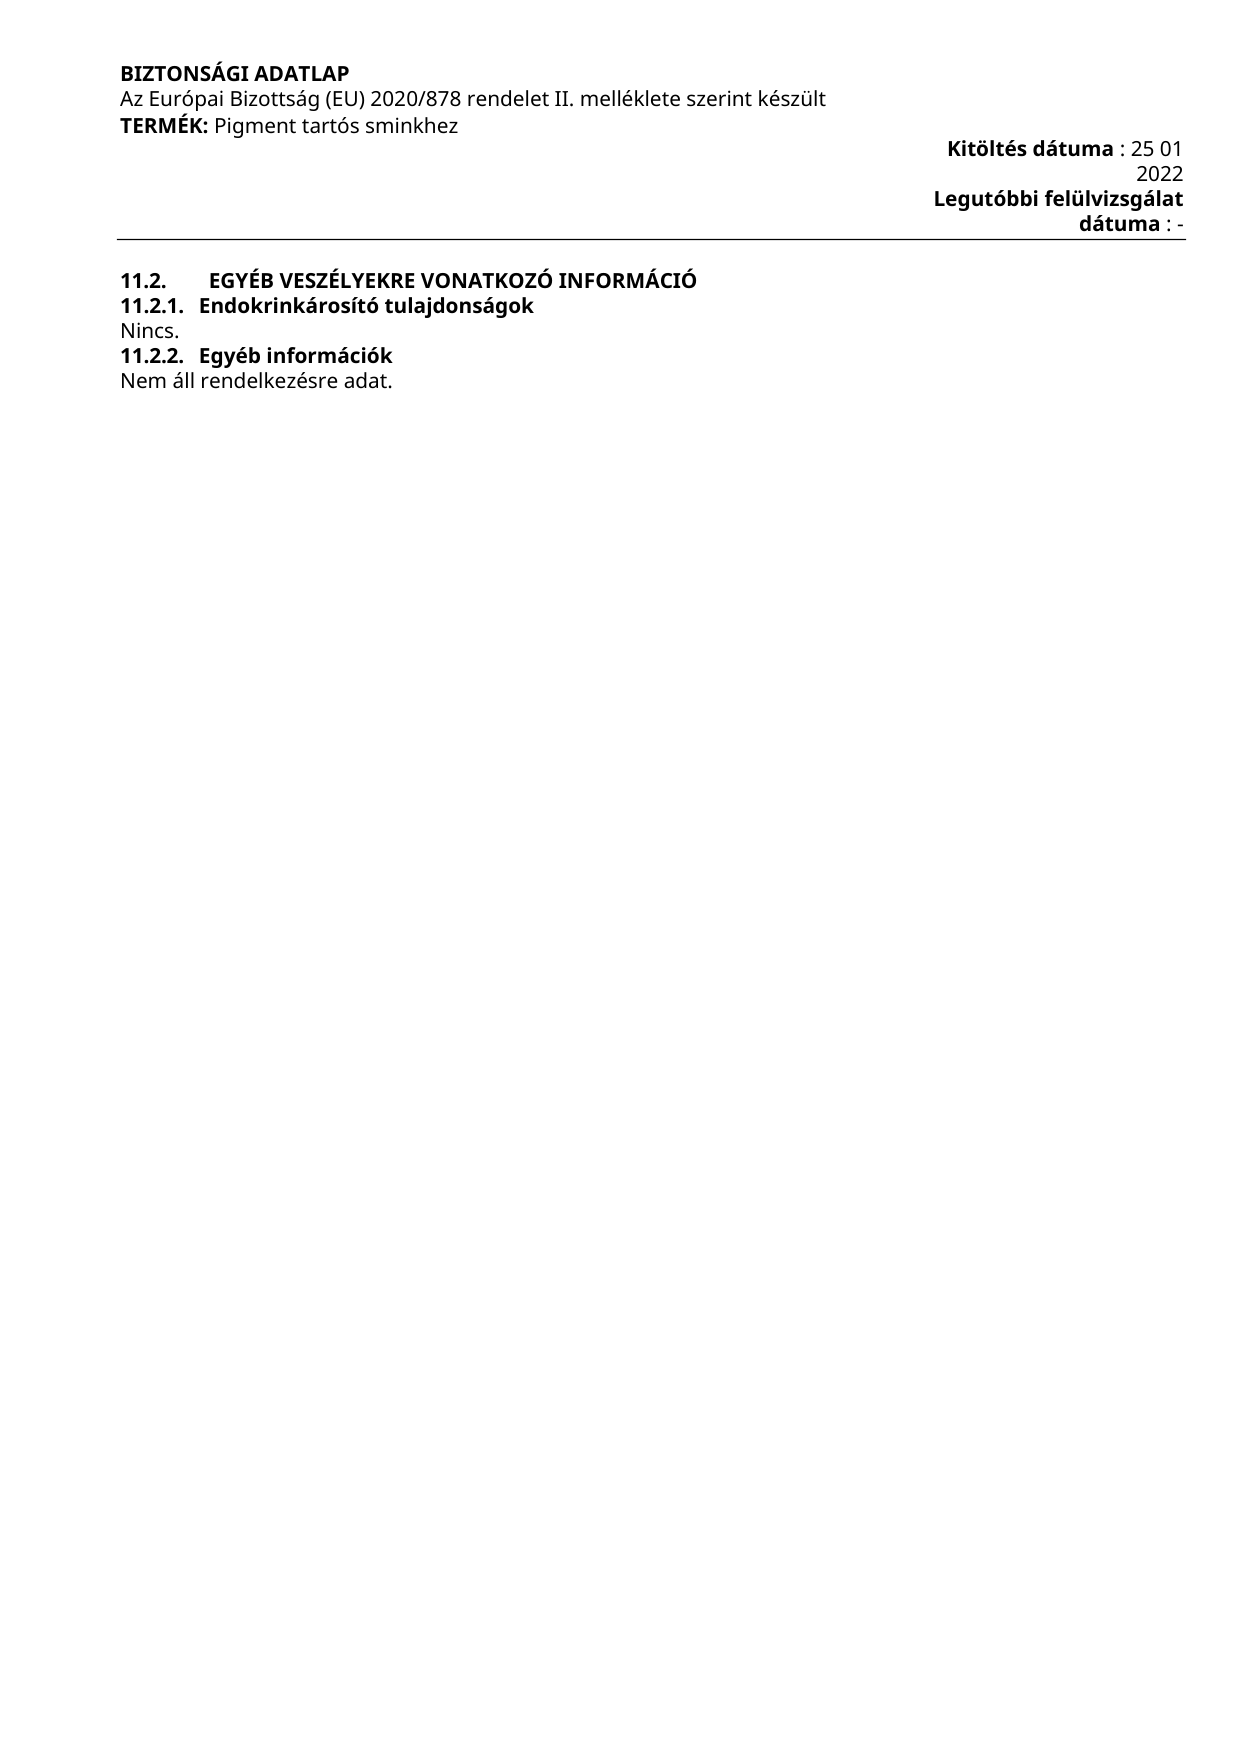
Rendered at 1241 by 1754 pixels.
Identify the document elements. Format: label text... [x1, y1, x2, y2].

subtitle EGYÉB VESZÉLYEKRE VONATKOZÓ INFORMÁCIÓ [120, 268, 1196, 293]
text Nem áll rendelkezésre adat. [120, 369, 1196, 394]
list Egyéb információk [120, 343, 1196, 369]
list Endokrinkárosító tulajdonságok [120, 293, 1196, 318]
text Nincs. [120, 318, 1196, 343]
